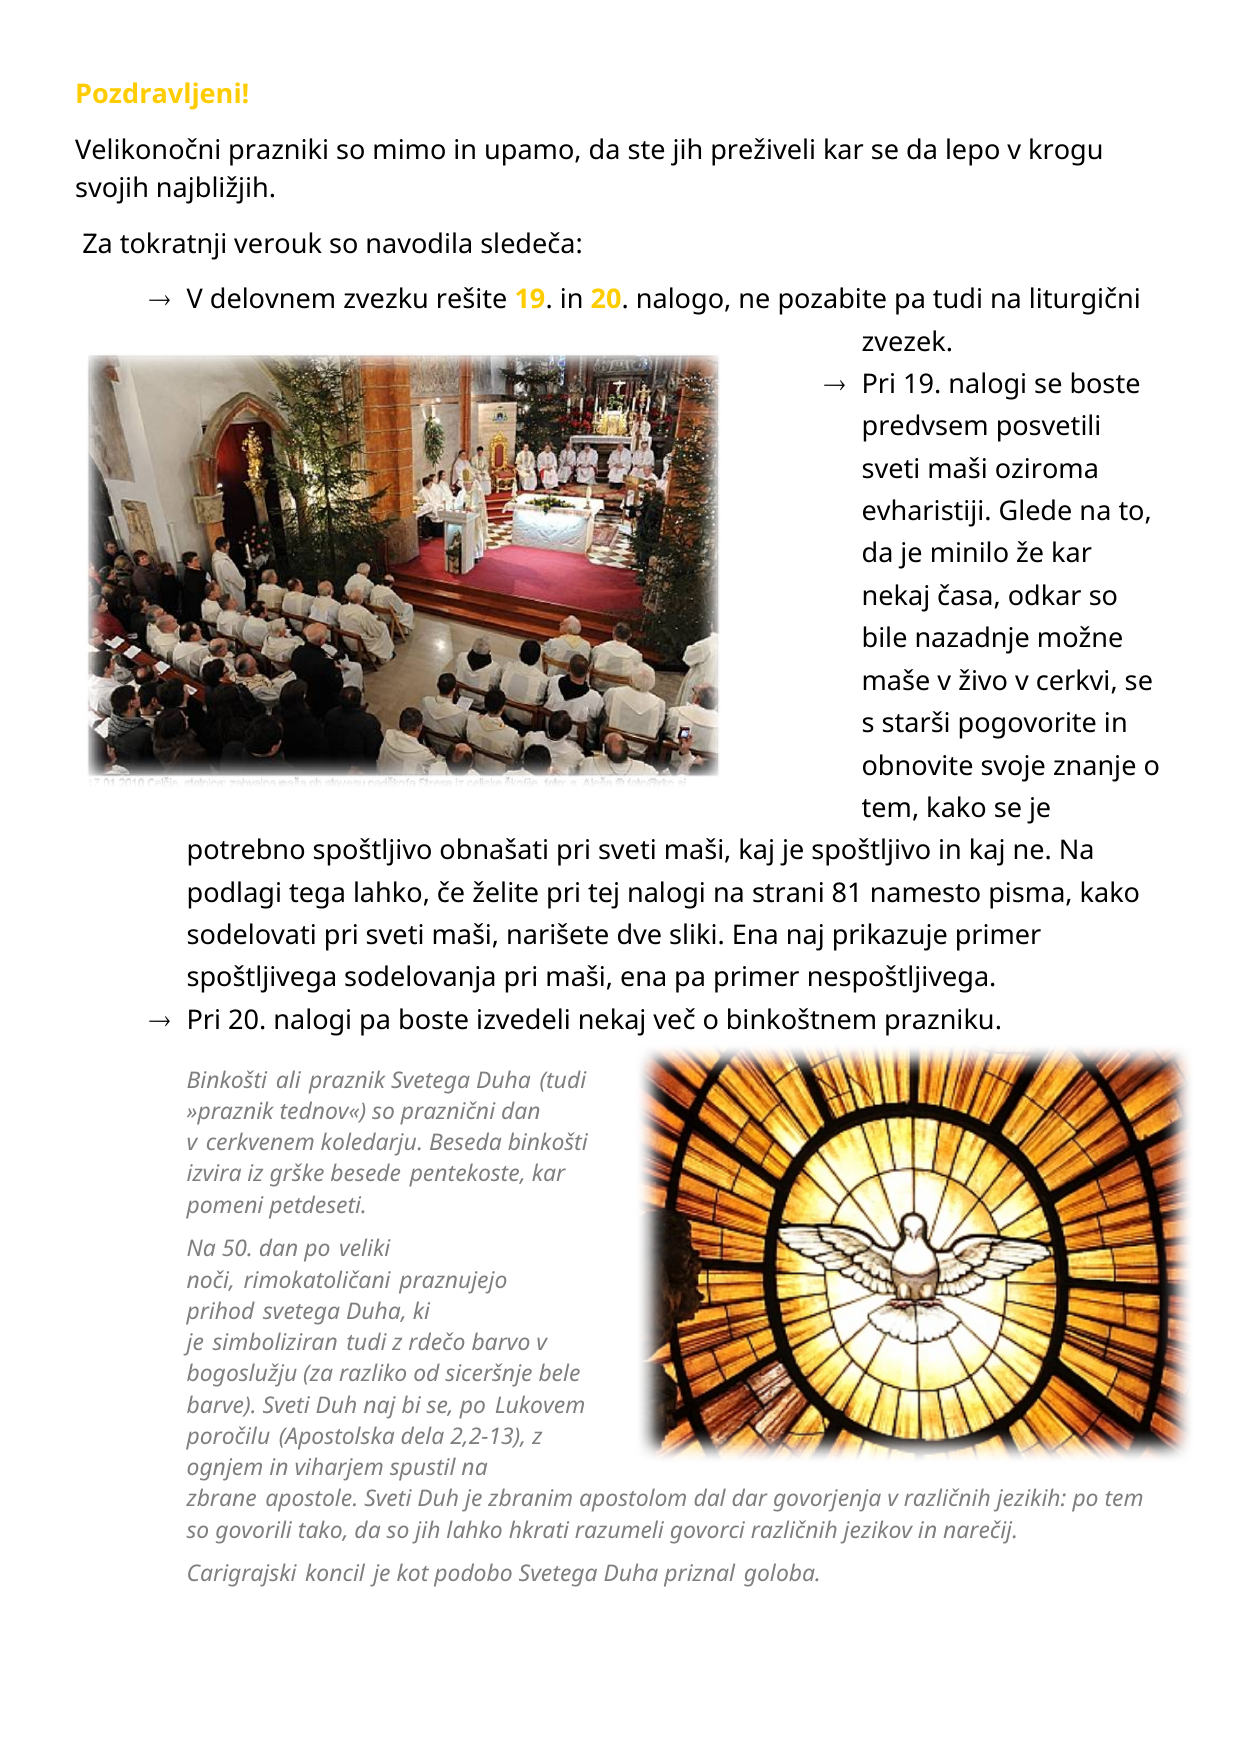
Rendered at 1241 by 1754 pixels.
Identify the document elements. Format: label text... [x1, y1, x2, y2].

picture [664, 1072, 1165, 1434]
text Na 50. dan po veliki noči, rimokatoličani praznujejo prihod svetega Duha, ki je simboliziran tudi z rdečo barvo v bogoslužju (za razliko od siceršnje bele barve). Sveti Duh naj bi se, po Lukovem poročilu (Apostolska dela 2,2-13), z ognjem in viharjem spustil na zbrane apostole. Sveti Duh je zbranim apostolom dal dar govorjenja v različnih jezikih: po tem so govorili tako, da so jih lahko hkrati razumeli govorci različnih jezikov in narečij. [186, 1232, 1165, 1545]
text Velikonočni prazniki so mimo in upamo, da ste jih preživeli kar se da lepo v krogu svojih najbližjih. [75, 130, 1165, 206]
list V delovnem zvezku rešite 19. in 20. nalogo, ne pozabite pa tudi na liturgični zvezek. [149, 279, 1165, 359]
text Za tokratnji verouk so navodila sledeča: [75, 224, 1165, 261]
picture [105, 372, 701, 761]
list Pri 20. nalogi pa boste izvedeli nekaj več o binkoštnem prazniku. [149, 1000, 1165, 1037]
text Binkošti ali praznik Svetega Duha (tudi »praznik tednov«) so praznični dan v cerkvenem koledarju. Beseda binkošti izvira iz grške besede pentekoste, kar pomeni petdeseti. [186, 1063, 640, 1220]
text Pozdravljeni! [75, 75, 1165, 112]
text Carigrajski koncil je kot podobo Svetega Duha priznal goloba. [186, 1557, 1165, 1588]
